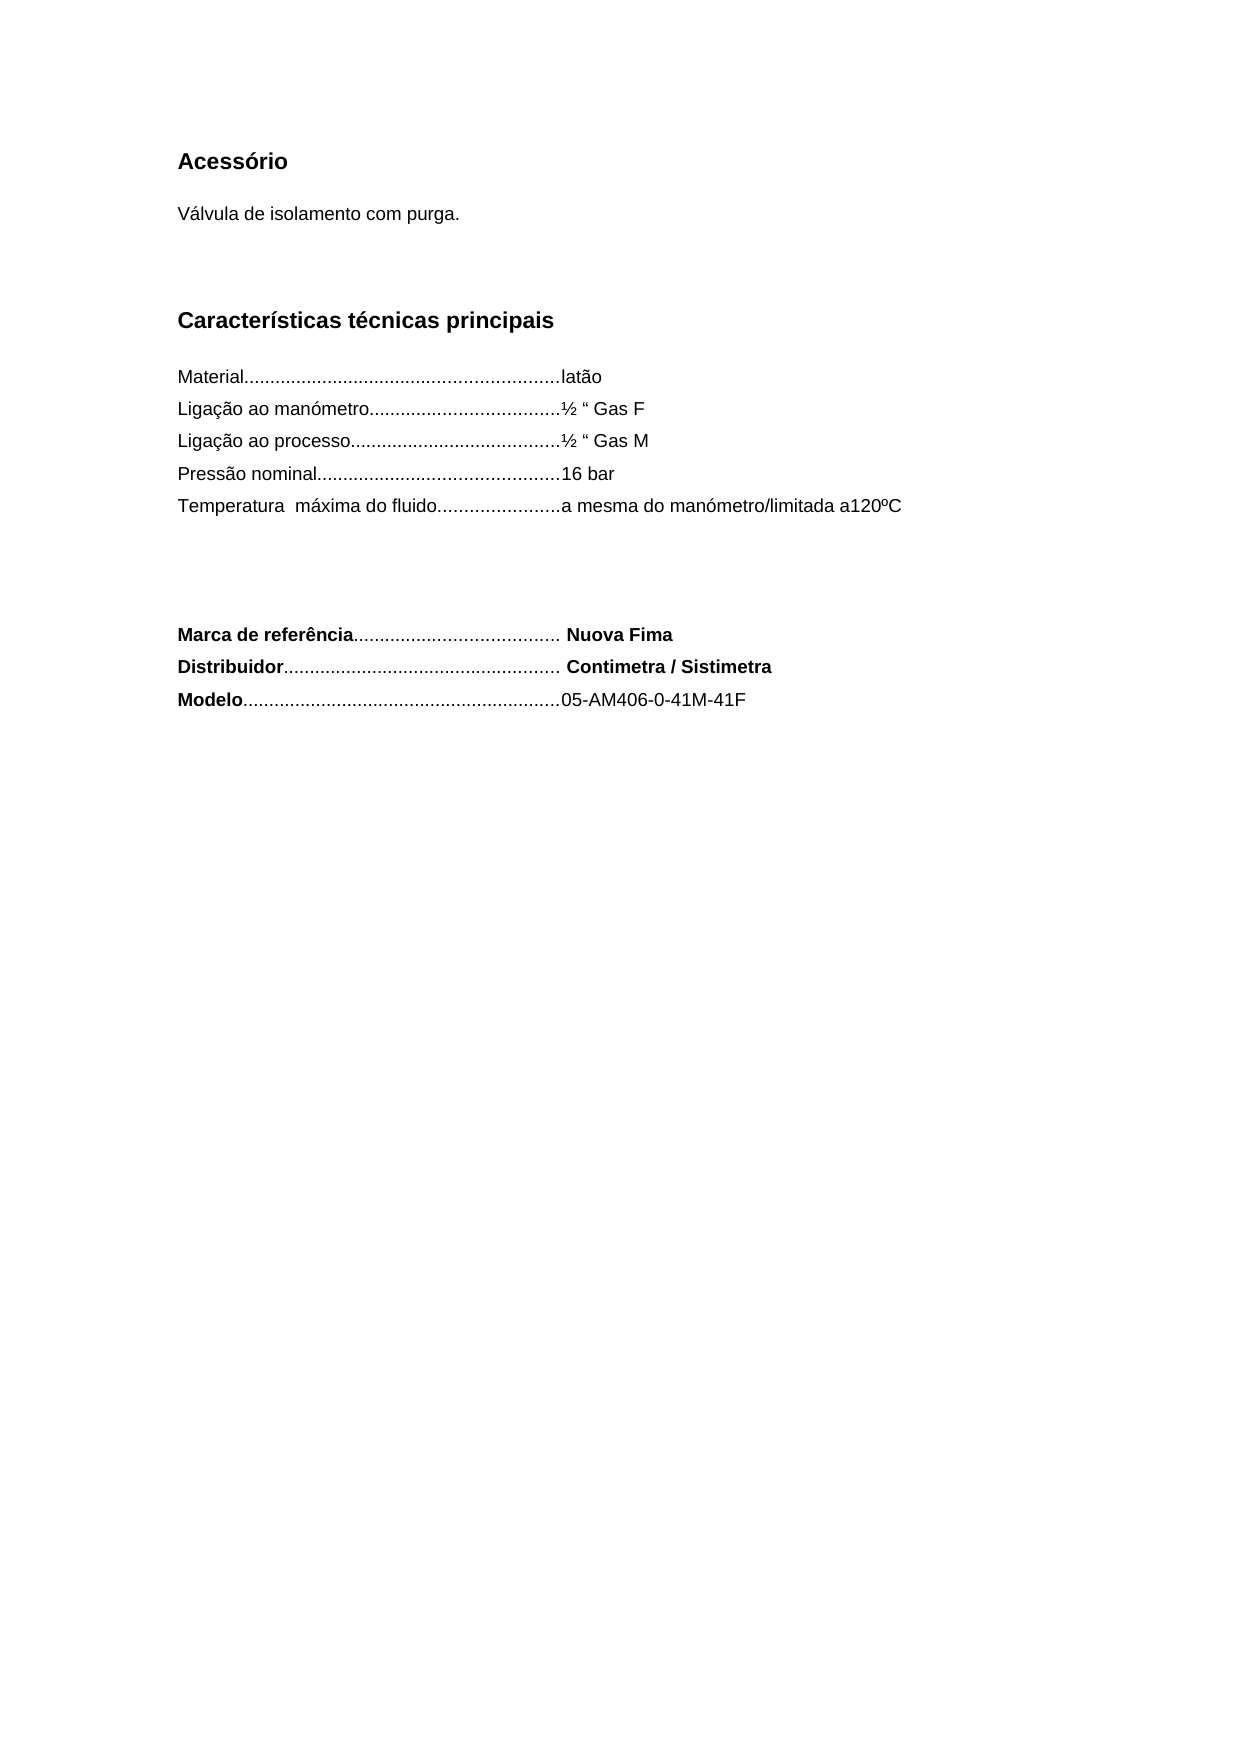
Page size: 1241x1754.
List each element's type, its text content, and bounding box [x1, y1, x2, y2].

text Válvula de isolamento com purga. [177, 203, 1122, 224]
text Ligação ao manómetro ½ “ Gas F [177, 398, 1122, 419]
text Características técnicas principais [177, 307, 1122, 333]
text Ligação ao processo ½ “ Gas M [177, 430, 1122, 452]
text Marca de referência Nuova Fima [177, 624, 1122, 645]
text Acessório [177, 148, 1122, 174]
text Temperatura máxima do fluido a mesma do manómetro/limitada a120ºC [177, 495, 1122, 516]
text Distribuidor Contimetra / Sistimetra [177, 656, 1122, 678]
text Pressão nominal 16 bar [177, 462, 1122, 484]
text Material latão [177, 366, 1122, 387]
text Modelo 05-AM406-0-41M-41F [177, 688, 1122, 710]
